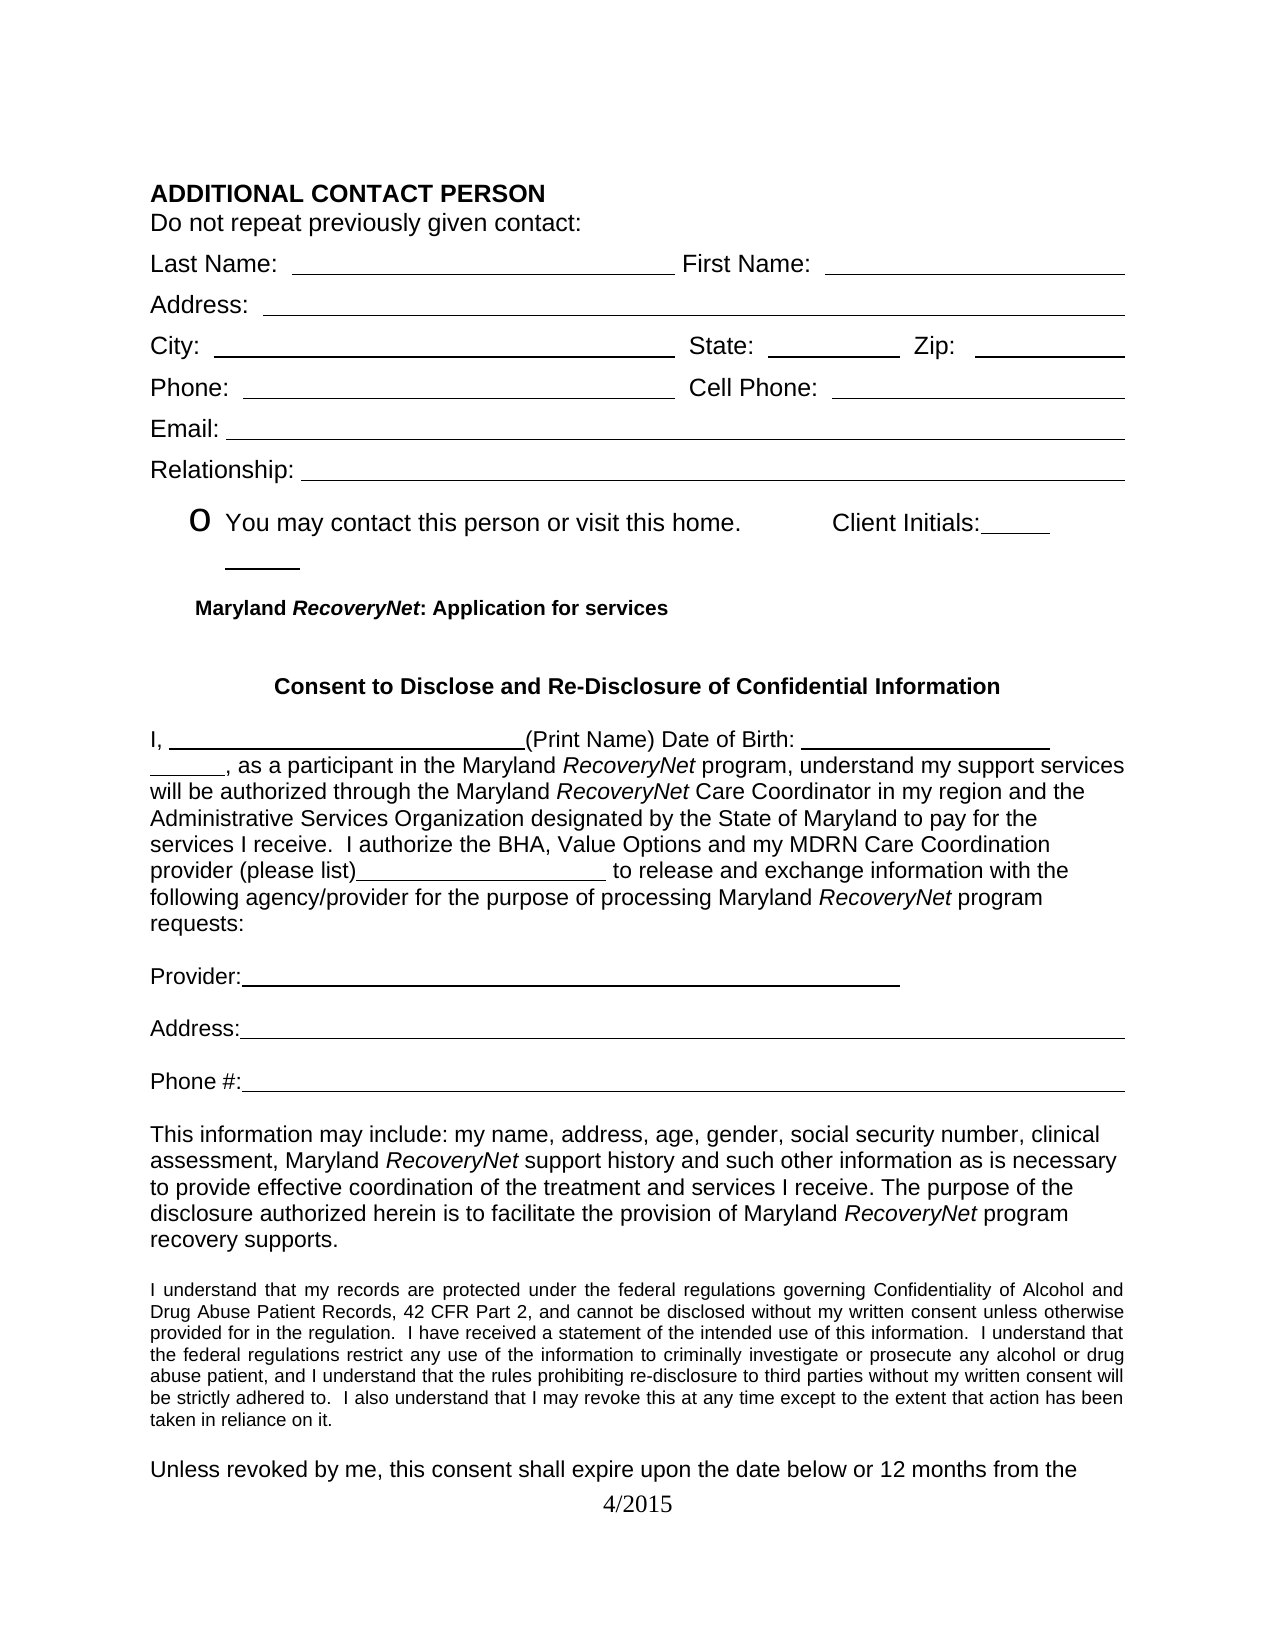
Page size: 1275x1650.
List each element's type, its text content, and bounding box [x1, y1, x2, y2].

text ADDITIONAL CONTACT PERSON [150, 179, 1125, 207]
text This information may include: my name, address, age, gender, social security number, clinical assessment, Maryland RecoveryNet support history and such other information as is necessary to provide effective coordination of the treatment and services I receive. The purpose of the disclosure authorized herein is to facilitate the provision of Maryland RecoveryNet program recovery supports. [150, 1121, 1125, 1253]
text Provider: [150, 963, 1125, 989]
text Phone: Cell Phone: [150, 372, 1125, 401]
list You may contact this person or visit this home. Client Initials: [187, 496, 1125, 572]
text Consent to Disclose and Re-Disclosure of Confidential Information [150, 673, 1125, 699]
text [150, 1456, 1125, 1483]
text Address: [150, 290, 1125, 319]
text I, (Print Name) Date of Birth: , as a participant in the Maryland RecoveryNet program, understand my support services will be authorized through the Maryland RecoveryNet Care Coordinator in my region and the Administrative Services Organization designated by the State of Maryland to pay for the services I receive. I authorize the BHA, Value Options and my MDRN Care Coordination provider (please list) to release and exchange information with the following agency/provider for the purpose of processing Maryland RecoveryNet program requests: [150, 726, 1125, 936]
text Do not repeat previously given contact: [150, 207, 1125, 236]
text Relationship: [150, 455, 1125, 484]
text Last Name: First Name: [150, 249, 1125, 277]
text I understand that my records are protected under the federal regulations governing Confidentiality of Alcohol and Drug Abuse Patient Records, 42 CFR Part 2, and cannot be disclosed without my written consent unless otherwise provided for in the regulation. I have received a statement of the intended use of this information. I understand that the federal regulations restrict any use of the information to criminally investigate or prosecute any alcohol or drug abuse patient, and I understand that the rules prohibiting re-disclosure to third parties without my written consent will be strictly adhered to. I also understand that I may revoke this at any time except to the extent that action has been taken in reliance on it. [150, 1279, 1125, 1430]
text City: State: Zip: [150, 331, 1125, 360]
text Address: [150, 1015, 1125, 1042]
text Phone #: [150, 1068, 1125, 1094]
text Maryland RecoveryNet: Application for services [195, 596, 1125, 620]
text Email: [150, 414, 1125, 442]
